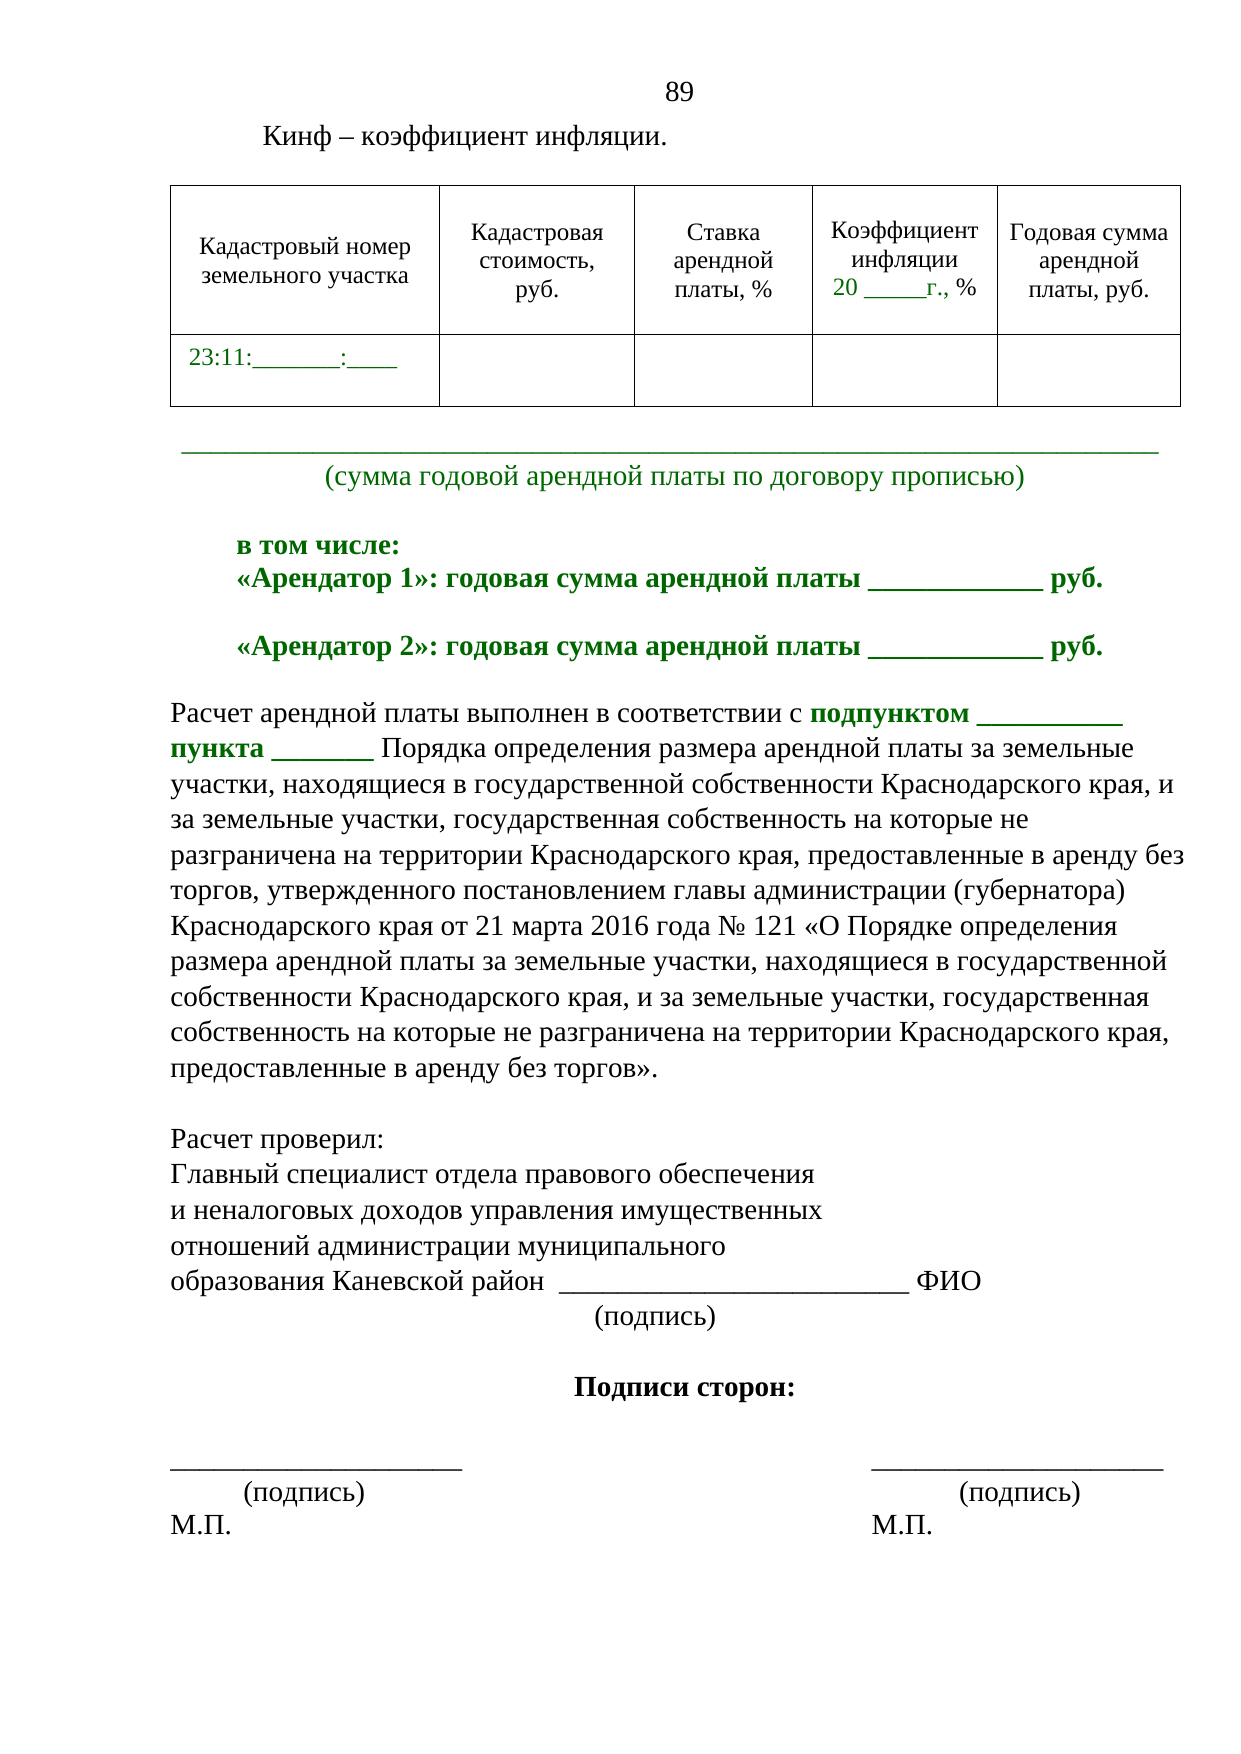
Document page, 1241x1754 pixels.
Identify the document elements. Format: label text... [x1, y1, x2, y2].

table_cell Расчет арендной платы выполнен в соответствии с подпунктом __________ пункта _______ Порядка определения размера арендной платы за земельные участки, находящиеся в государственной собственности Краснодарского края, и за земельные участки, государственная собственность на которые не разграничена на территории Краснодарского края, предоставленные в аренду без торгов, утвержденного постановлением главы администрации (губернатора) Краснодарского края от 21 марта 2016 года № 121 «О Порядке определения размера арендной платы за земельные участки, находящиеся в государственной собственности Краснодарского края, и за земельные участки, государственная собственность на которые не разграничена на территории Краснодарского края, предоставленные в аренду без торгов». Расчет проверил: Главный специалист отдела правового обеспечения и неналоговых доходов управления имущественных отношений администрации муниципального образования Каневской район ________________________ ФИО [159, 695, 1211, 1298]
table_cell ____________________ [695, 1440, 1211, 1474]
table_cell ____________________ [159, 1440, 694, 1474]
table_cell [159, 407, 1211, 493]
table_cell [159, 152, 1211, 407]
table_cell (подпись) Подписи сторон: [159, 1298, 1211, 1440]
table_cell (подпись) М.П. [159, 1474, 694, 1541]
table_cell (подпись) М.П. [695, 1474, 1211, 1541]
table_cell в том числе: «Арендатор 1»: годовая сумма арендной платы ____________ руб. «Арендатор 2»: годовая сумма арендной платы ____________ руб. [159, 494, 1211, 695]
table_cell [159, 118, 1211, 152]
